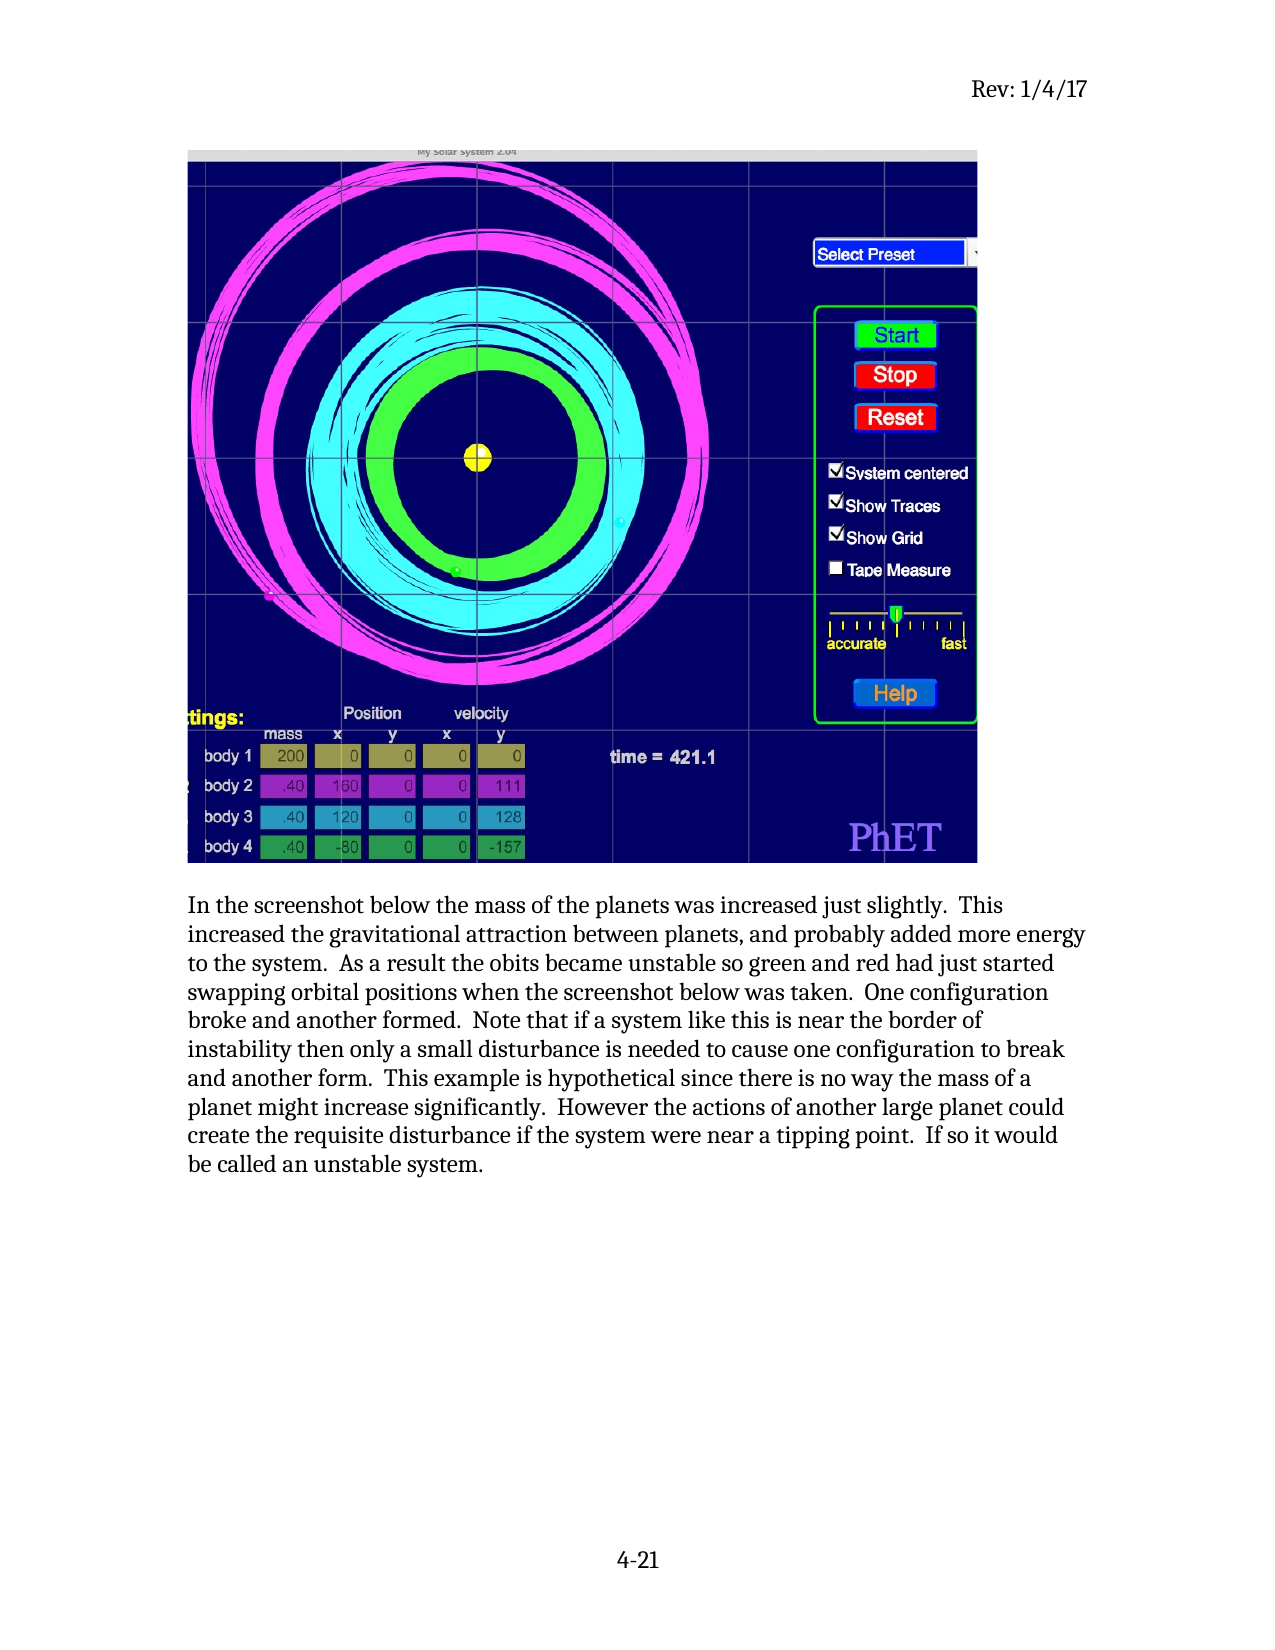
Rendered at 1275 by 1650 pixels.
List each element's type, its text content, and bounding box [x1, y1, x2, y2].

picture [187, 150, 978, 863]
text In the screenshot below the mass of the planets was increased just slightly. This increased the gravitational attraction between planets, and probably added more energy to the system. As a result the obits became unstable so green and red had just started swapping orbital positions when the screenshot below was taken. One configuration broke and another formed. Note that if a system like this is near the border of instability then only a small disturbance is needed to cause one configuration to break and another form. This example is hypothetical since there is no way the mass of a planet might increase significantly. However the actions of another large planet could create the requisite disturbance if the system were near a tipping point. If so it would be called an unstable system. [187, 891, 1087, 1179]
